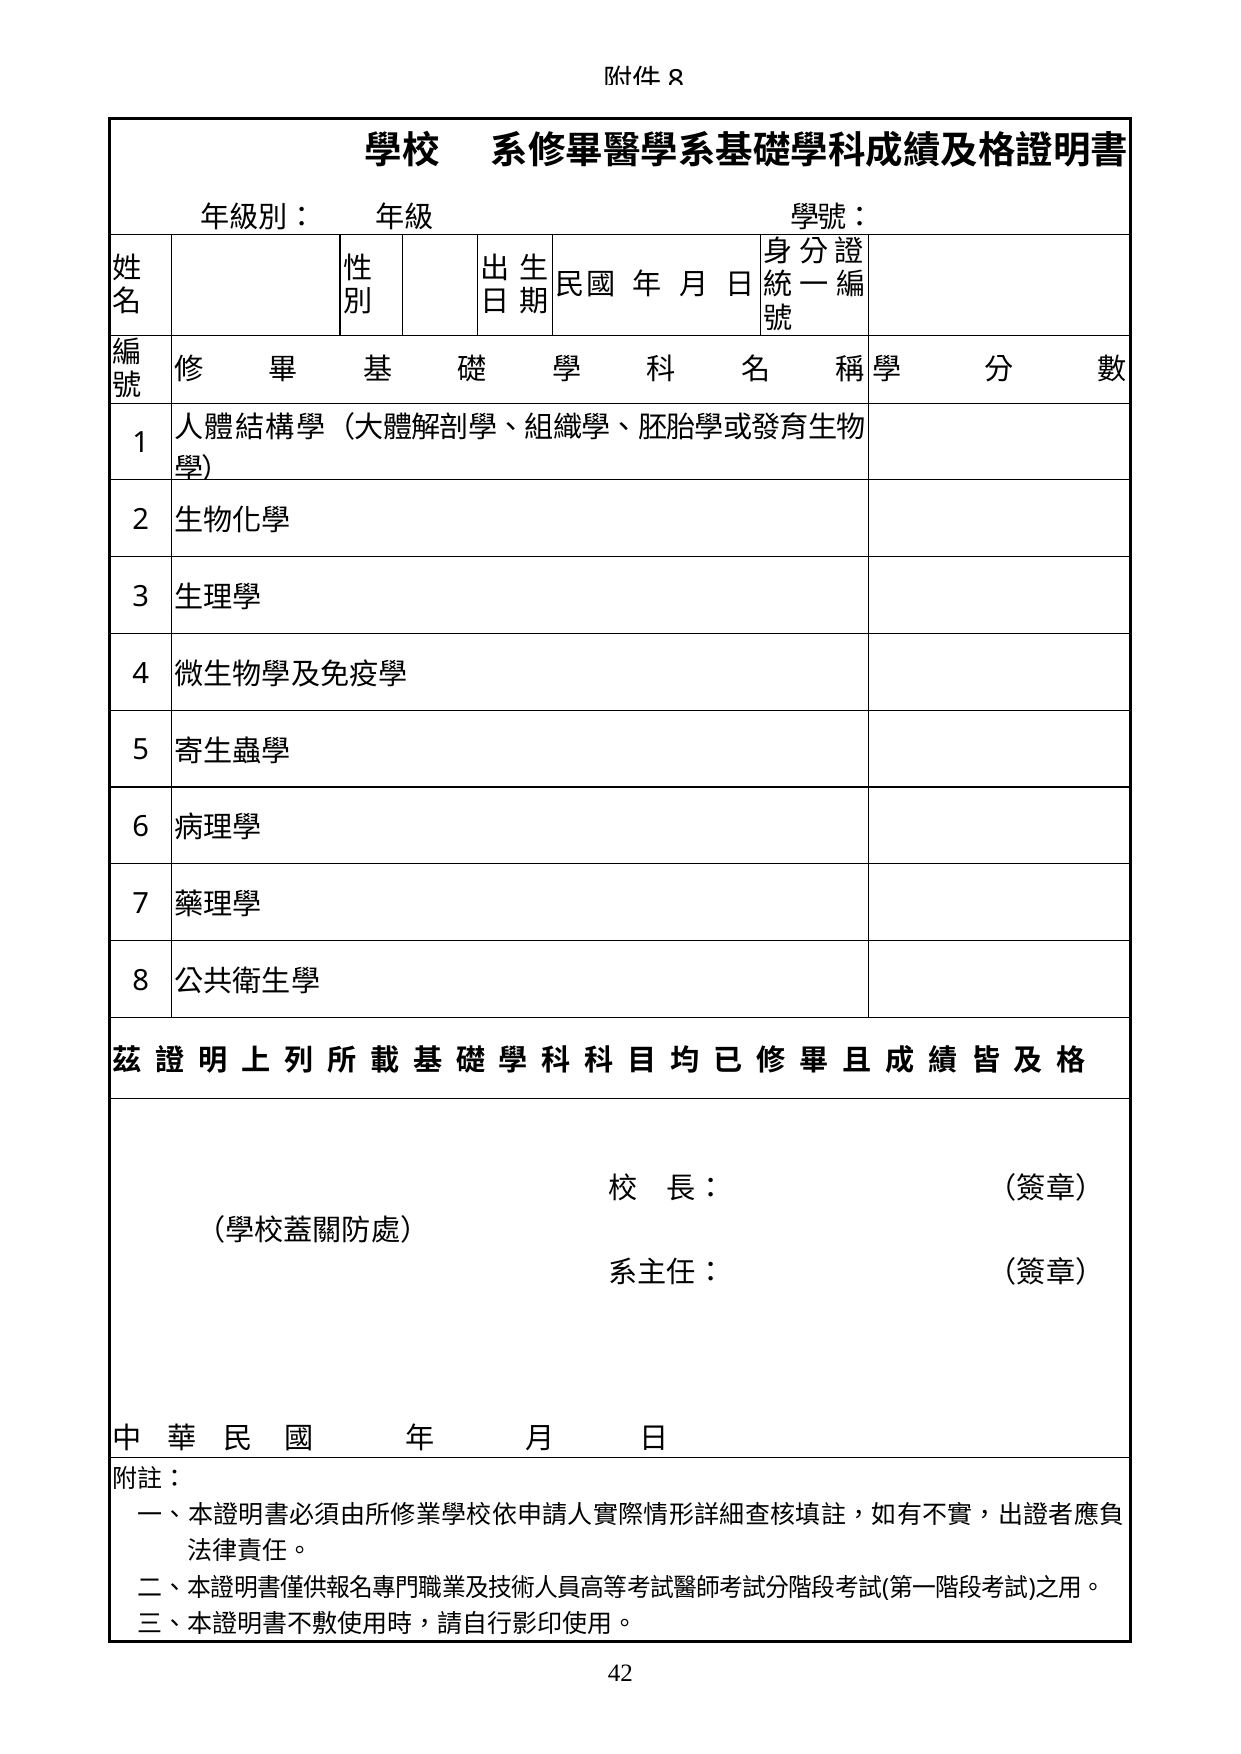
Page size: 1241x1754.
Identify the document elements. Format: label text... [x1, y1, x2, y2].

table_cell 年級別： 年級 學號： [111, 200, 1129, 234]
table_cell [869, 235, 1129, 335]
table_cell 微生物學及免疫學 [172, 634, 868, 709]
table_cell 出生 日期 [478, 235, 552, 335]
table_cell [869, 788, 1129, 863]
table_cell 病理學 [172, 788, 868, 863]
table_cell 7 [111, 864, 171, 940]
table_cell 2 [111, 480, 171, 556]
table_cell [869, 864, 1129, 940]
table_cell 8 [111, 941, 171, 1017]
table_cell 5 [111, 711, 171, 786]
table_cell 校 長： （簽章） （學校蓋關防處） 系主任： （簽章） 中 華 民 國 年 月 日 [111, 1099, 1129, 1457]
table_cell [869, 941, 1129, 1017]
table_cell 性別 [341, 235, 402, 335]
table_cell 學分數 [869, 336, 1129, 402]
table_header 學校 系修畢醫學系基礎學科成績及格證明書 [111, 120, 1129, 200]
table_cell 生物化學 [172, 480, 868, 556]
table_cell [869, 634, 1129, 709]
table_cell 人體結構學（大體解剖學、組織學、胚胎學或發育生物學） [172, 404, 868, 479]
table_cell 姓名 [111, 235, 171, 335]
table_cell 編號 [111, 336, 171, 402]
table_cell 公共衛生學 [172, 941, 868, 1017]
table_cell 4 [111, 634, 171, 709]
table_cell 民國 年 月 日 [553, 235, 760, 335]
table_cell 附註： 一、本證明書必須由所修業學校依申請人實際情形詳細查核填註，如有不實，出證者應負法律責任。 二、本證明書僅供報名專門職業及技術人員高等考試醫師考試分階段考試(第一階段考試)之用。 三、本證明書不敷使用時，請自行影印使用。 [111, 1458, 1129, 1639]
table_cell [869, 480, 1129, 556]
table_cell 3 [111, 557, 171, 633]
table_cell [869, 404, 1129, 479]
table_cell 生理學 [172, 557, 868, 633]
table_cell [869, 557, 1129, 633]
table_cell 修畢基礎學科名稱 [172, 336, 868, 402]
table_cell [172, 235, 339, 335]
table_cell [869, 711, 1129, 786]
table_cell 6 [111, 788, 171, 863]
table_cell [403, 235, 477, 335]
table_cell 1 [111, 404, 171, 479]
table_cell 寄生蟲學 [172, 711, 868, 786]
table_cell 茲證明上列所載基礎學科科目均已修畢且成績皆及格 [111, 1018, 1129, 1098]
table_cell 身分證 統一編號 [761, 235, 868, 335]
table_cell 藥理學 [172, 864, 868, 940]
